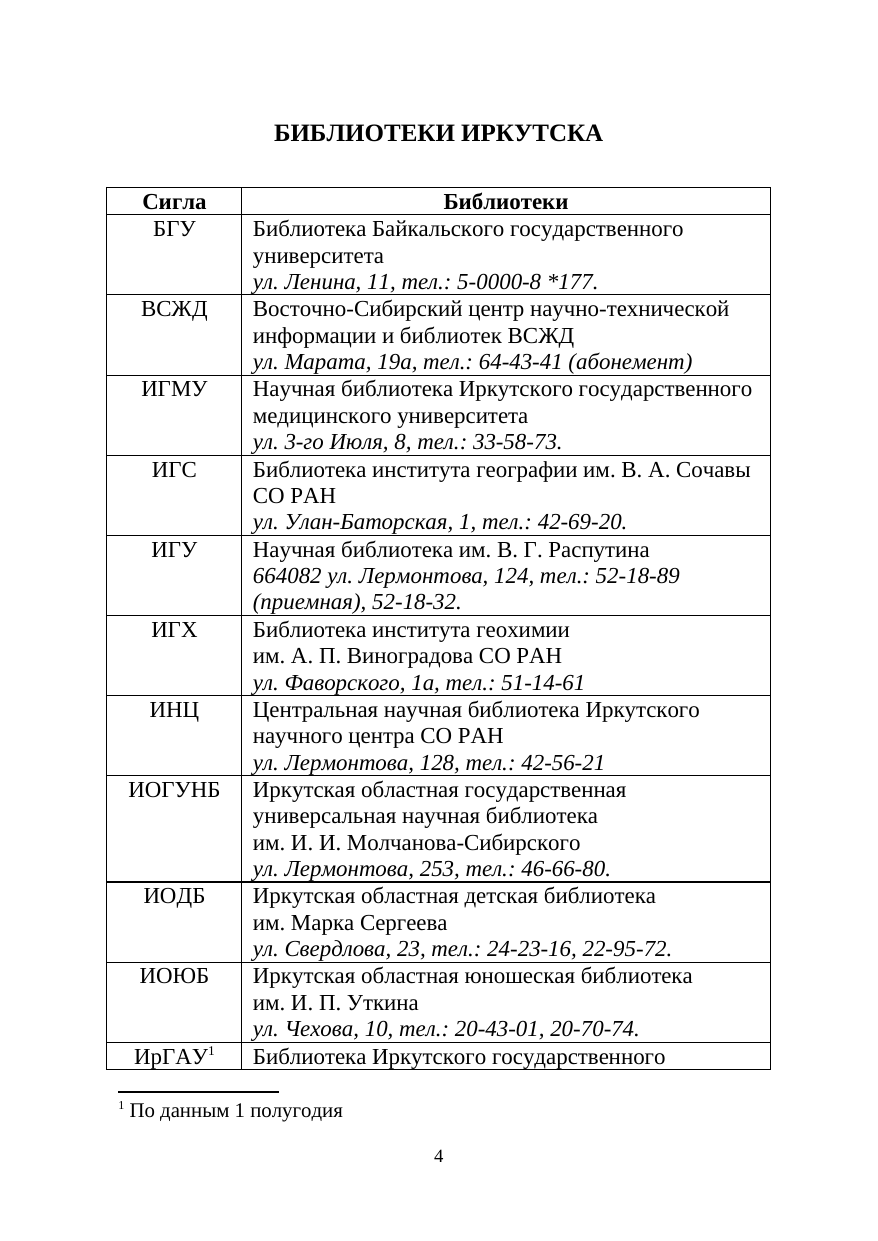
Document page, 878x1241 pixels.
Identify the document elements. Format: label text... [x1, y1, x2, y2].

table_cell БГУ [107, 215, 241, 294]
table_cell ИГХ [107, 616, 241, 695]
table_cell Библиотека института геохимии им. А. П. Виноградова СО РАН ул. Фаворского, 1а, тел.: 51-14-61 [242, 616, 770, 695]
table_cell ИГС [107, 456, 241, 535]
table_cell ИОДБ [107, 883, 241, 962]
table_header Сигла [107, 188, 241, 214]
table_cell ИГУ [107, 536, 241, 615]
table_cell Восточно-Сибирский центр научно-технической информации и библиотек ВСЖД ул. Марата, 19а, тел.: 64-43-41 (абонемент) [242, 295, 770, 374]
table_cell ИНЦ [107, 696, 241, 775]
table_cell Центральная научная библиотека Иркутского научного центра СО РАН ул. Лермонтова, 128, тел.: 42-56-21 [242, 696, 770, 775]
table_cell Научная библиотека им. В. Г. Распутина 664082 ул. Лермонтова, 124, тел.: 52-18-89 (приемная), 52-18-32. [242, 536, 770, 615]
table_cell ИОЮБ [107, 963, 241, 1042]
table_cell ИОГУНБ [107, 776, 241, 881]
table_cell Библиотека института географии им. В. А. Сочавы СО РАН ул. Улан-Баторская, 1, тел.: 42-69-20. [242, 456, 770, 535]
subtitle Библиотеки Иркутска [118, 118, 759, 147]
table_cell ВСЖД [107, 295, 241, 374]
table_cell Иркутская областная юношеская библиотека им. И. П. Уткина ул. Чехова, 10, тел.: 20-43-01, 20-70-74. [242, 963, 770, 1042]
table_cell Научная библиотека Иркутского государственного медицинского университета ул. 3-го Июля, 8, тел.: 33-58-73. [242, 376, 770, 454]
table_cell Иркутская областная детская библиотека им. Марка Сергеева ул. Свердлова, 23, тел.: 24-23-16, 22-95-72. [242, 883, 770, 962]
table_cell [242, 1043, 770, 1069]
table_cell ИГМУ [107, 376, 241, 454]
table_header Библиотеки [242, 188, 770, 214]
table_cell Иркутская областная государственная универсальная научная библиотека им. И. И. Молчанова-Сибирского ул. Лермонтова, 253, тел.: 46-66-80. [242, 776, 770, 881]
table_cell Библиотека Байкальского государственного университета ул. Ленина, 11, тел.: 5-0000-8 *177. [242, 215, 770, 294]
table_cell ИрГАУ [107, 1043, 241, 1069]
